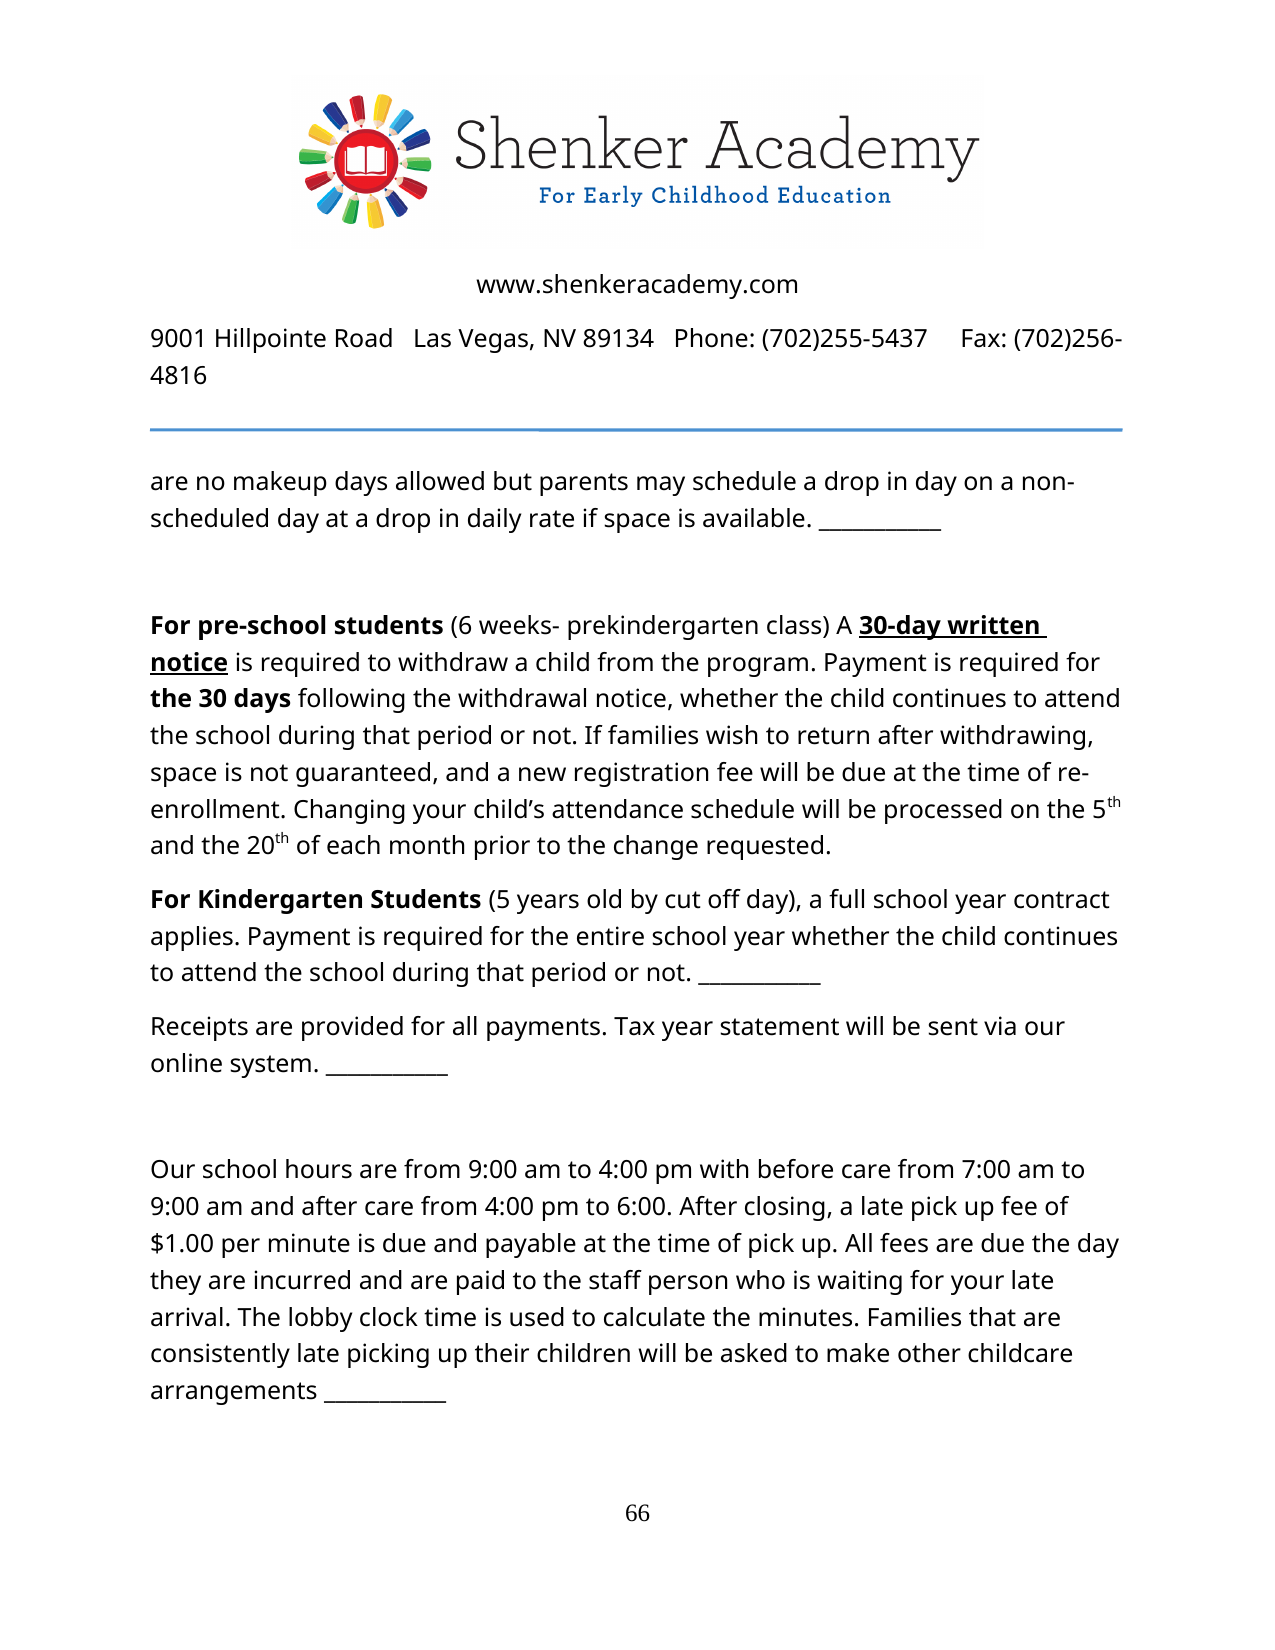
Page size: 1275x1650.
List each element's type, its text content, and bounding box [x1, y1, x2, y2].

text For pre-school students (6 weeks- prekindergarten class) A 30-day written notice is required to withdraw a child from the program. Payment is required for the 30 days following the withdrawal notice, whether the child continues to attend the school during that period or not. If families wish to return after withdrawing, space is not guaranteed, and a new registration fee will be due at the time of re-enrollment. Changing your child’s attendance schedule will be processed on the 5th and the 20th of each month prior to the change requested. [150, 607, 1125, 862]
picture [291, 75, 984, 249]
text For Kindergarten Students (5 years old by cut off day), a full school year contract applies. Payment is required for the entire school year whether the child continues to attend the school during that period or not. ___________ [150, 881, 1125, 989]
text Our school hours are from 9:00 am to 4:00 pm with before care from 7:00 am to 9:00 am and after care from 4:00 pm to 6:00. After closing, a late pick up fee of $1.00 per minute is due and payable at the time of pick up. All fees are due the day they are incurred and are paid to the staff person who is waiting for your late arrival. The lobby clock time is used to calculate the minutes. Families that are consistently late picking up their children will be asked to make other childcare arrangements ___________ [150, 1152, 1125, 1407]
text Receipts are provided for all payments. Tax year statement will be sent via our online system. ___________ [150, 1008, 1125, 1079]
